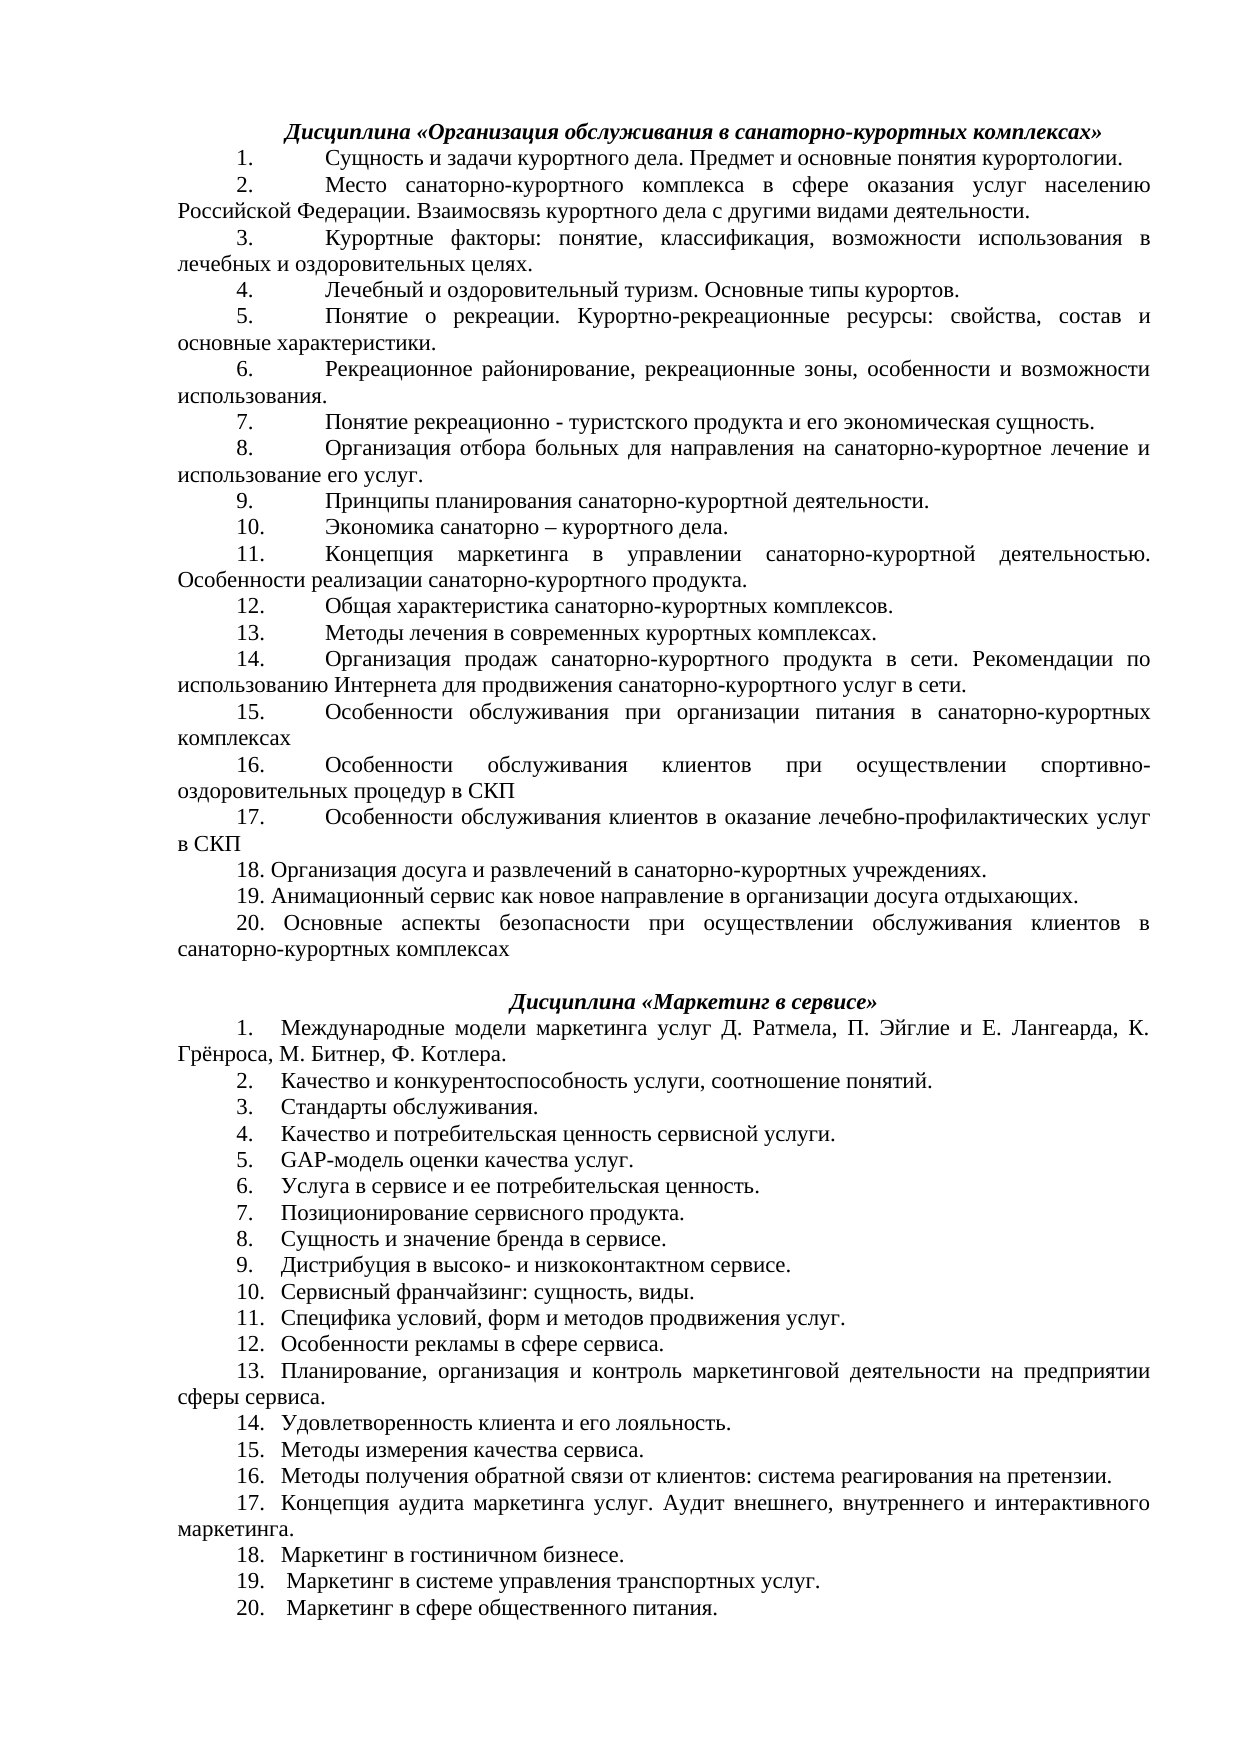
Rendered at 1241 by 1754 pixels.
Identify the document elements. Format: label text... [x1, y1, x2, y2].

list Специфика условий, форм и методов продвижения услуг. [177, 1304, 1152, 1330]
list Методы измерения качества сервиса. [177, 1436, 1152, 1462]
list Качество и потребительская ценность сервисной услуги. [177, 1119, 1152, 1146]
list Лечебный и оздоровительный туризм. Основные типы курортов. [177, 276, 1152, 303]
text 20. Основные аспекты безопасности при осуществлении обслуживания клиентов в санаторно-курортных комплексах [177, 909, 1152, 961]
list Сущность и значение бренда в сервисе. [177, 1225, 1152, 1251]
list Методы лечения в современных курортных комплексах. [177, 619, 1152, 645]
list Курортные факторы: понятие, классификация, возможности использования в лечебных и оздоровительных целях. [177, 223, 1152, 276]
list Международные модели маркетинга услуг Д. Ратмела, П. Эйглие и Е. Лангеарда, К. Грёнроса, М. Битнер, Ф. Котлера. [177, 1014, 1152, 1067]
text 19. Анимационный сервис как новое направление в организации досуга отдыхающих. [177, 882, 1152, 909]
list Организация продаж санаторно-курортного продукта в сети. Рекомендации по использованию Интернета для продвижения санаторно-курортного услуг в сети. [177, 645, 1152, 698]
list Услуга в сервисе и ее потребительская ценность. [177, 1172, 1152, 1199]
list Дистрибуция в высоко- и низкоконтактном сервисе. [177, 1251, 1152, 1278]
list Маркетинг в системе управления транспортных услуг. [177, 1568, 1152, 1594]
list Концепция маркетинга в управлении санаторно-курортной деятельностью. Особенности реализации санаторно-курортного продукта. [177, 540, 1152, 592]
list Рекреационное районирование, рекреационные зоны, особенности и возможности использования. [177, 355, 1152, 408]
list Сервисный франчайзинг: сущность, виды. [177, 1278, 1152, 1304]
list Концепция аудита маркетинга услуг. Аудит внешнего, внутреннего и интерактивного маркетинга. [177, 1488, 1152, 1541]
list Место санаторно-курортного комплекса в сфере оказания услуг населению Российской Федерации. Взаимосвязь курортного дела с другими видами деятельности. [177, 171, 1152, 223]
list Планирование, организация и контроль маркетинговой деятельности на предприятии сферы сервиса. [177, 1357, 1152, 1409]
list Понятие рекреационно - туристского продукта и его экономическая сущность. [177, 408, 1152, 434]
list Удовлетворенность клиента и его лояльность. [177, 1409, 1152, 1436]
list Принципы планирования санаторно-курортной деятельности. [177, 487, 1152, 513]
list Экономика санаторно – курортного дела. [177, 513, 1152, 540]
list Понятие о рекреации. Курортно-рекреационные ресурсы: свойства, состав и основные характеристики. [177, 303, 1152, 355]
list Маркетинг в сфере общественного питания. [177, 1594, 1152, 1620]
list Позиционирование сервисного продукта. [177, 1199, 1152, 1225]
list Стандарты обслуживания. [177, 1093, 1152, 1119]
text 18. Организация досуга и развлечений в санаторно-курортных учреждениях. [177, 856, 1152, 882]
list Организация отбора больных для направления на санаторно-курортное лечение и использование его услуг. [177, 434, 1152, 487]
text 17. Особенности обслуживания клиентов в оказание лечебно-профилактических услуг в СКП [177, 803, 1152, 856]
list Дисциплина «Организация обслуживания в санаторно-курортных комплексах» [177, 118, 1152, 144]
list Качество и конкурентоспособность услуги, соотношение понятий. [177, 1067, 1152, 1093]
text 15. Особенности обслуживания при организации питания в санаторно-курортных комплексах [177, 698, 1152, 751]
list Дисциплина «Маркетинг в сервисе» [177, 988, 1152, 1014]
list Методы получения обратной связи от клиентов: система реагирования на претензии. [177, 1462, 1152, 1488]
list Сущность и задачи курортного дела. Предмет и основные понятия курортологии. [177, 144, 1152, 171]
text 16. Особенности обслуживания клиентов при осуществлении спортивно-оздоровительных процедур в СКП [177, 751, 1152, 803]
list Особенности рекламы в сфере сервиса. [177, 1330, 1152, 1357]
list Общая характеристика санаторно-курортных комплексов. [177, 592, 1152, 619]
list GAP-модель оценки качества услуг. [177, 1146, 1152, 1172]
list Маркетинг в гостиничном бизнесе. [177, 1541, 1152, 1568]
